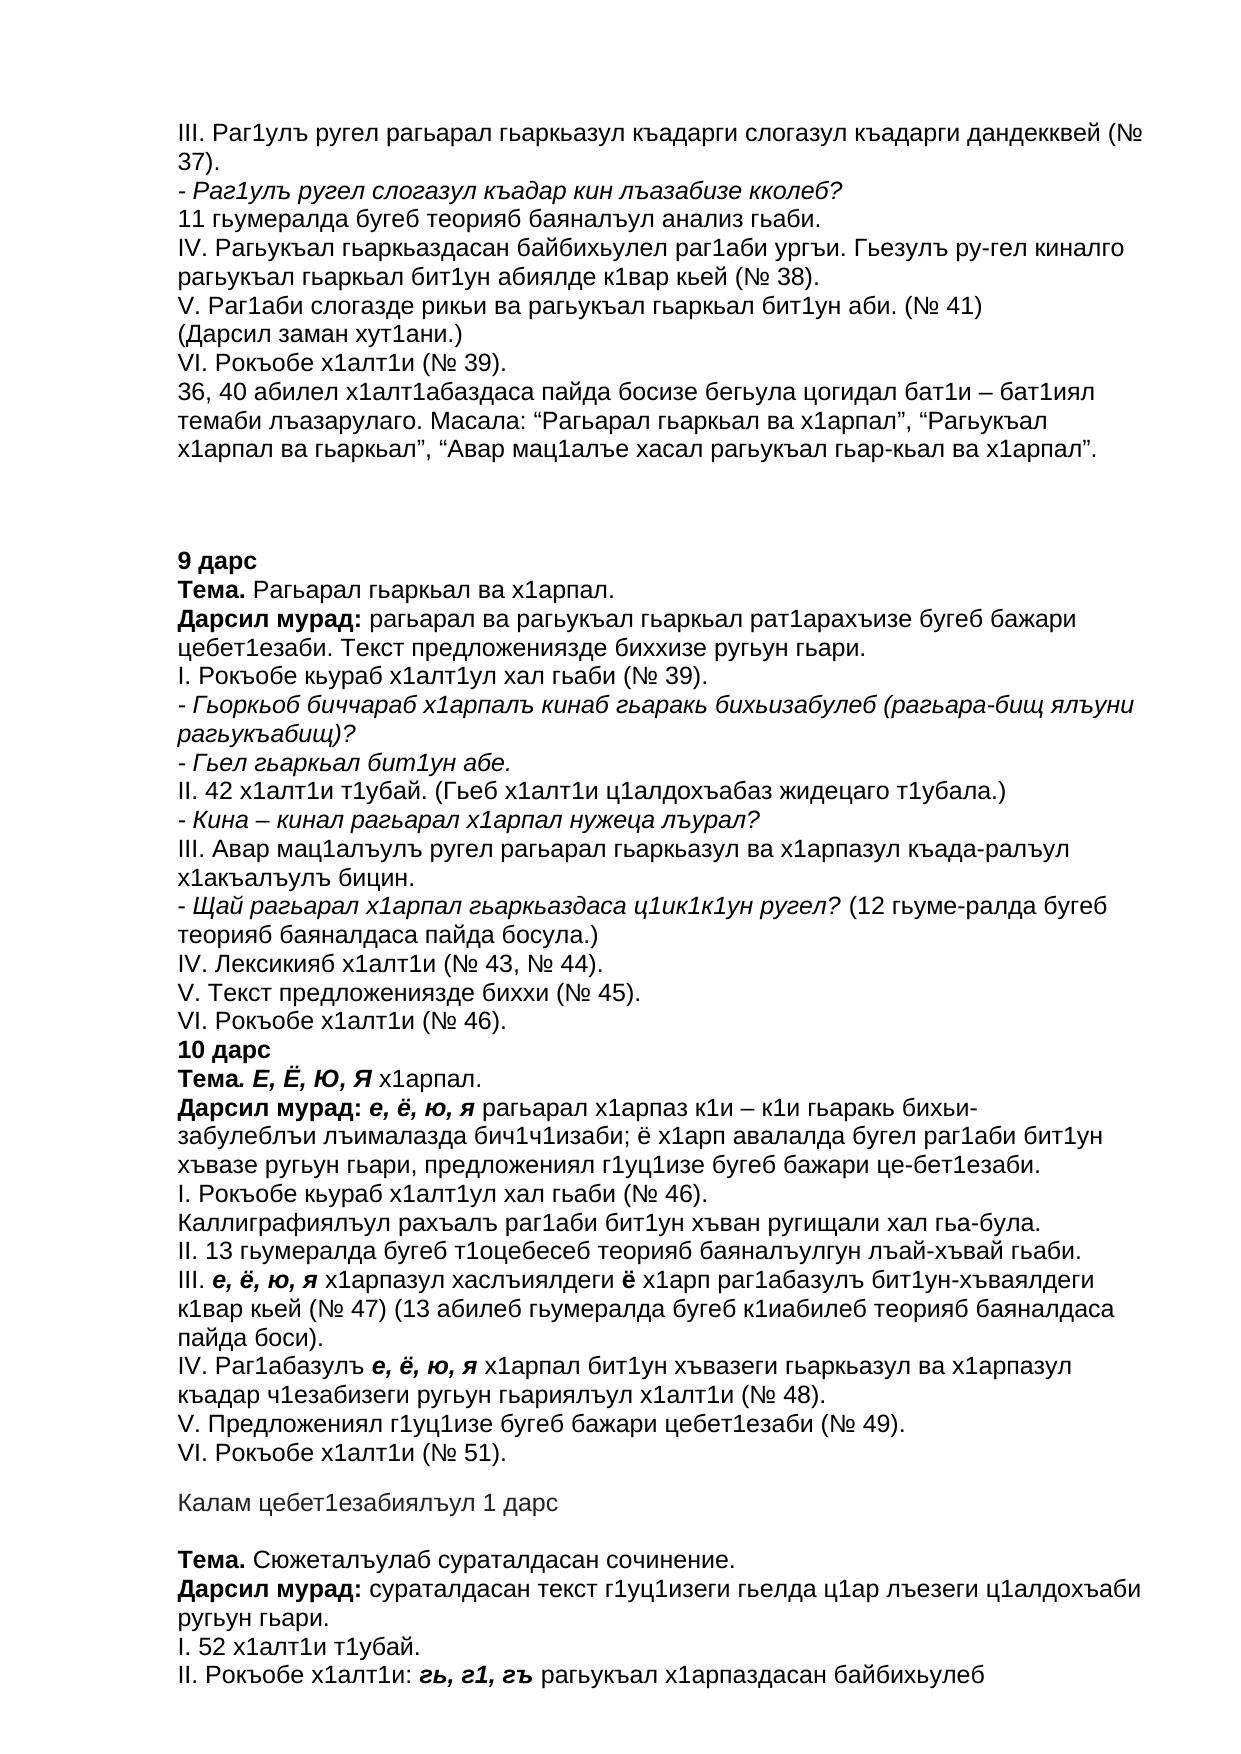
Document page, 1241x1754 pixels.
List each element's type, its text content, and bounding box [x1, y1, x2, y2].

text IV. Раг1абазулъ е, ё, ю, я х1арпал бит1ун хъвазеги гьаркьазул ва х1арпазул къадар ч1езабизеги ругьун гьариялъул х1алт1и (№ 48). [177, 1351, 1152, 1409]
text II. 42 х1алт1и т1убай. (Гьеб х1алт1и ц1алдохъабаз жидецаго т1убала.) [177, 776, 1152, 805]
text IV. Лексикияб х1алт1и (№ 43, № 44). [177, 949, 1152, 977]
text - Гьоркьоб биччараб х1арпалъ кинаб гьаракь бихьизабулеб (рагьара-бищ ялъуни рагьукъабищ)? [177, 690, 1152, 747]
text - Гьел гьаркьал бит1ун абе. [177, 747, 1152, 776]
text III. Авар мац1алъулъ ругел рагьарал гьаркьазул ва х1арпазул къада-ралъул х1акъалъулъ бицин. [177, 834, 1152, 891]
text Тема. Е, Ё, Ю, Я х1арпал. [177, 1064, 1152, 1092]
text Тема. Сюжеталъулаб сураталдасан сочинение. [177, 1546, 1152, 1574]
text Тема. Рагьарал гьаркьал ва х1арпал. [177, 575, 1152, 604]
text 11 гьумералда бугеб теорияб баяналъул анализ гьаби. [177, 204, 1152, 233]
text III. Раг1улъ ругел рагьарал гьаркьазул къадарги слогазул къадарги дандекквей (№ 37). [177, 118, 1152, 176]
text VI. Рокъобе х1алт1и (№ 39). [177, 348, 1152, 377]
text IV. Рагьукъал гьаркьаздасан байбихьулел раг1аби ургъи. Гьезулъ ру-гел киналго рагьукъал гьаркьал бит1ун абиялде к1вар кьей (№ 38). [177, 233, 1152, 291]
text II. 13 гьумералда бугеб т1оцебесеб теорияб баяналъулгун лъай-хъвай гьаби. [177, 1236, 1152, 1265]
text Дарсил мурад: рагьарал ва рагьукъал гьаркьал рат1арахъизе бугеб бажари цебет1езаби. Текст предложениязде биххизе ругьун гьари. [177, 604, 1152, 661]
text - Кина – кинал рагьарал х1арпал нужеца лъурал? [177, 805, 1152, 834]
text VI. Рокъобе х1алт1и (№ 51). [177, 1437, 1152, 1466]
text Каллиграфиялъул рахъалъ раг1аби бит1ун хъван ругищали хал гьа-була. [177, 1207, 1152, 1236]
text Дарсил мурад: сураталдасан текст г1уц1изеги гьелда ц1ар лъезеги ц1алдохъаби ругьун гьари. [177, 1574, 1152, 1632]
text Дарсил мурад: е, ё, ю, я рагьарал х1арпаз к1и – к1и гьаракь бихьи- [177, 1092, 1152, 1121]
text 36, 40 абилел х1алт1абаздаса пайда босизе бегьула цогидал бат1и – бат1иял темаби лъазарулаго. Масала: “Рагьарал гьаркьал ва х1арпал”, “Рагьукъал х1арпал ва гьаркьал”, “Авар мац1алъе хасал рагьукъал гьар-кьал ва х1арпал”. [177, 377, 1152, 463]
text I. 52 х1алт1и т1убай. [177, 1632, 1152, 1661]
text V. Предложениял г1уц1изе бугеб бажари цебет1езаби (№ 49). [177, 1409, 1152, 1437]
text I. Рокъобе кьураб х1алт1ул хал гьаби (№ 46). [177, 1179, 1152, 1207]
text - Раг1улъ ругел слогазул къадар кин лъазабизе кколеб? [177, 176, 1152, 204]
text II. Рокъобе х1алт1и: гь, г1, гъ рагьукъал х1арпаздасан байбихьулеб [177, 1661, 1152, 1689]
text VI. Рокъобе х1алт1и (№ 46). [177, 1006, 1152, 1035]
text III. е, ё, ю, я х1арпазул хаслъиялдеги ё х1арп раг1абазулъ бит1ун-хъваялдеги к1вар кьей (№ 47) (13 абилеб гьумералда бугеб к1иабилеб теорияб баяналдаса пайда боси). [177, 1265, 1152, 1351]
text 9 дарс [177, 546, 1152, 575]
text Калам цебет1езабиялъул 1 дарс [177, 1466, 1152, 1517]
text - Щай рагьарал х1арпал гьаркьаздаса ц1ик1к1ун ругел? (12 гьуме-ралда бугеб теорияб баяналдаса пайда босула.) [177, 891, 1152, 949]
text I. Рокъобе кьураб х1алт1ул хал гьаби (№ 39). [177, 661, 1152, 690]
text (Дарсил заман хут1ани.) [177, 319, 1152, 348]
text V. Раг1аби слогазде рикьи ва рагьукъал гьаркьал бит1ун аби. (№ 41) [177, 291, 1152, 319]
text V. Текст предложениязде биххи (№ 45). [177, 977, 1152, 1006]
text забулеблъи лъималазда бич1ч1изаби; ё х1арп авалалда бугел раг1аби бит1ун хъвазе ругьун гьари, предложениял г1уц1изе бугеб бажари це-бет1езаби. [177, 1121, 1152, 1179]
text 10 дарс [177, 1035, 1152, 1064]
